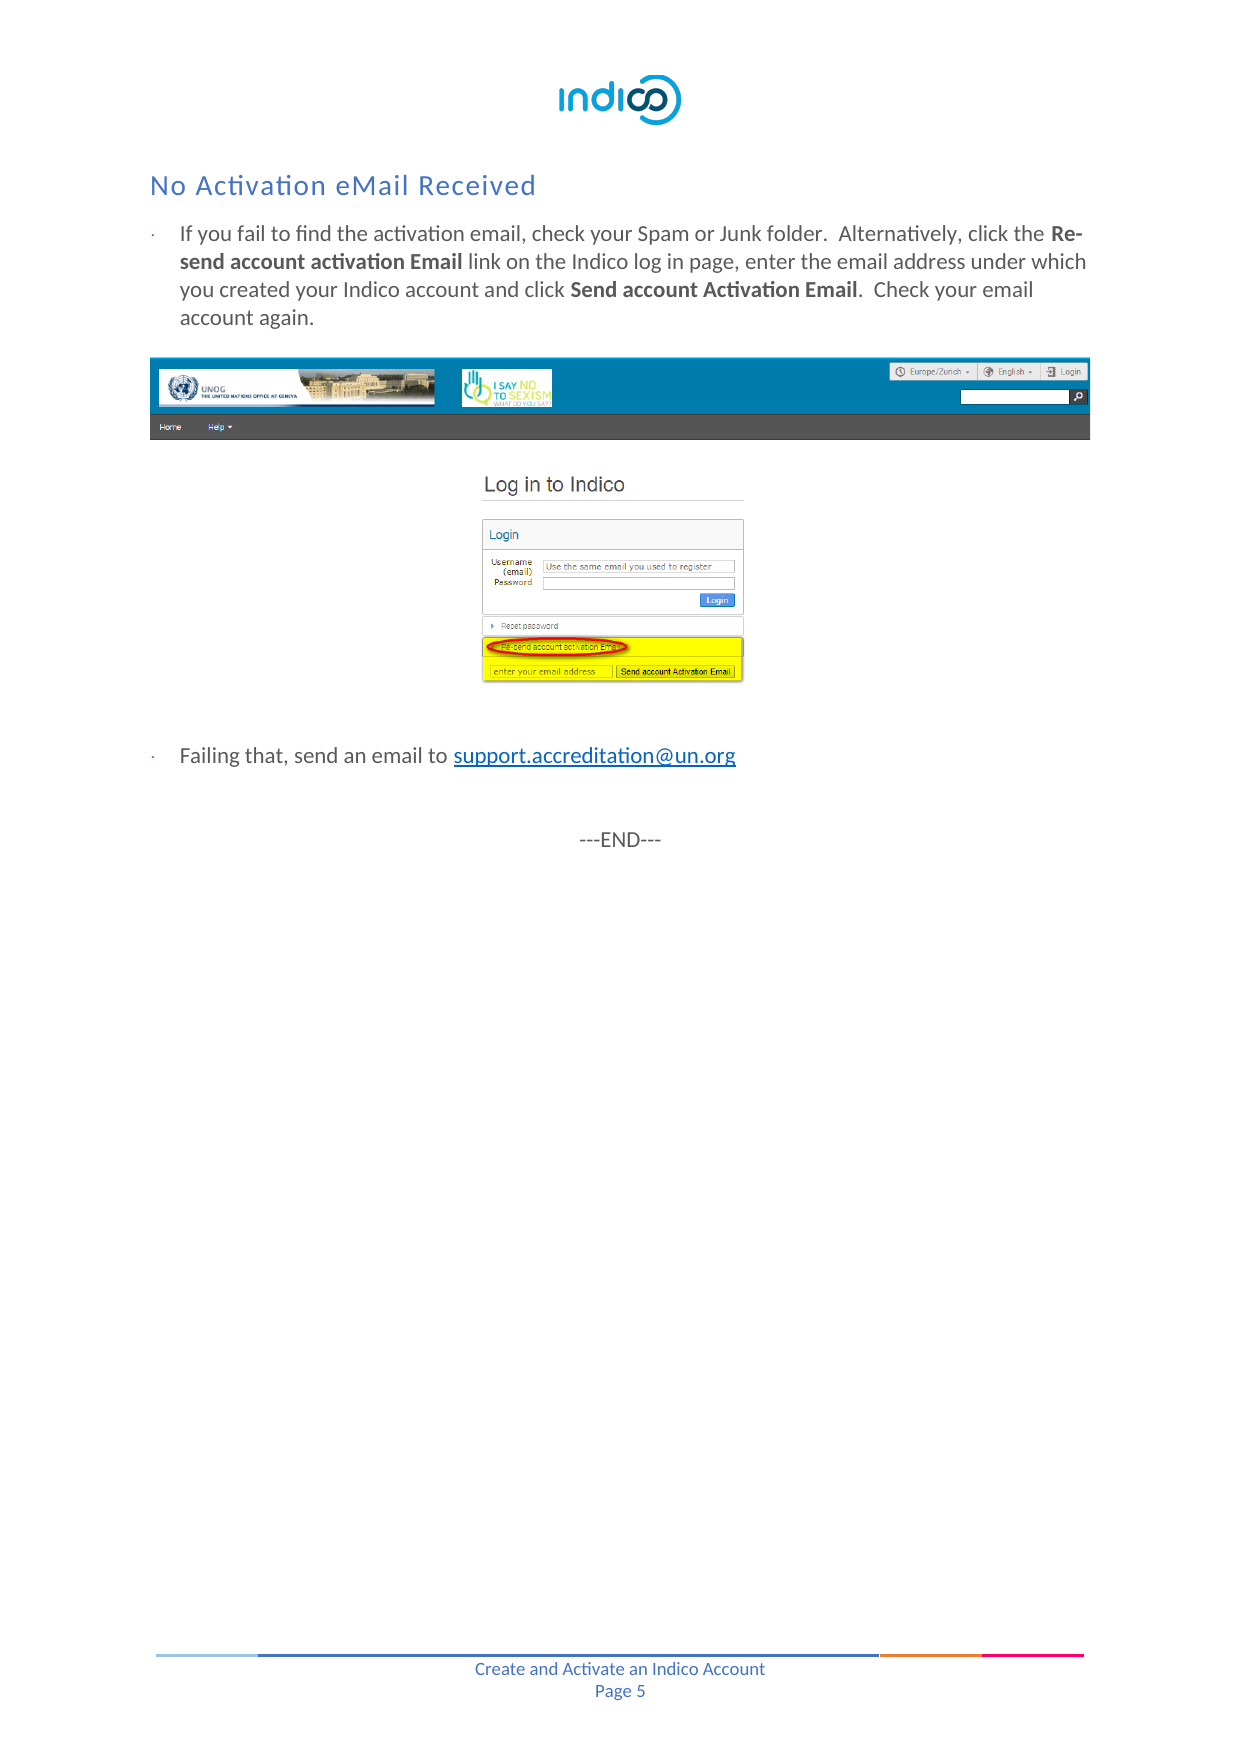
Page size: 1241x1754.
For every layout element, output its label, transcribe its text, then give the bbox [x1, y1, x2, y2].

picture [667, 75, 681, 91]
picture [150, 415, 1091, 686]
picture [962, 391, 1068, 403]
picture [160, 370, 434, 406]
text ---END--- [150, 825, 1090, 853]
picture [559, 75, 676, 125]
picture [890, 363, 1087, 380]
list Failing that, send an email to support.accreditation@un.org [150, 741, 1090, 769]
picture [1071, 391, 1086, 403]
picture [463, 370, 551, 406]
subtitle No Activation eMail Received [150, 167, 1090, 202]
picture [665, 108, 681, 125]
list If you fail to find the activation email, check your Spam or Junk folder. Alternatively, click the Re-send account activation Email link on the Indico log in page, enter the email address under which you created your Indico account and click Send account Activation Email. Check your email account again. [150, 219, 1090, 331]
